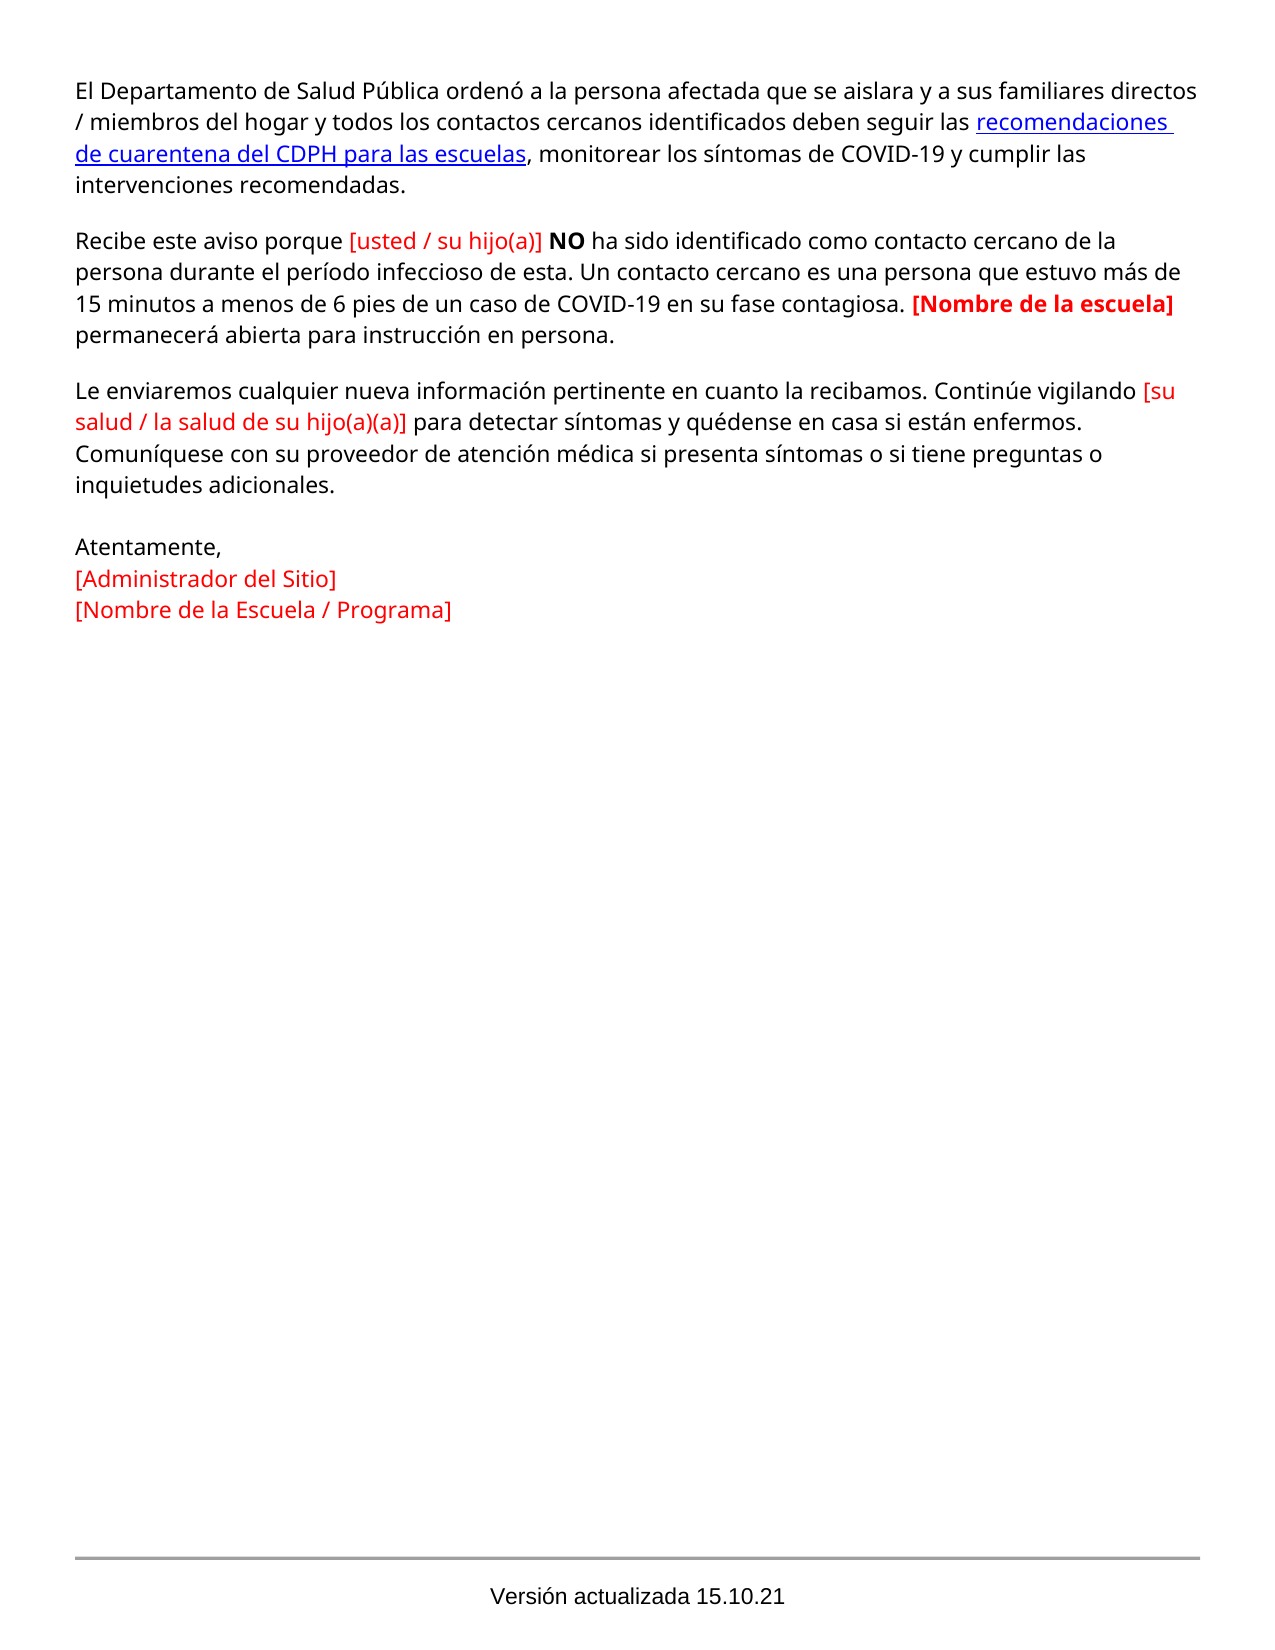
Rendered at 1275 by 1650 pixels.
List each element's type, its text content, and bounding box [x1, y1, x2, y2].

text [Administrador del Sitio] [75, 562, 1200, 594]
text Atentamente, [75, 531, 1200, 562]
text Le enviaremos cualquier nueva información pertinente en cuanto la recibamos. Continúe vigilando [su salud / la salud de su hijo(a)(a)] para detectar síntomas y quédense en casa si están enfermos. Comuníquese con su proveedor de atención médica si presenta síntomas o si tiene preguntas o inquietudes adicionales. [75, 375, 1200, 500]
text El Departamento de Salud Pública ordenó a la persona afectada que se aislara y a sus familiares directos / miembros del hogar y todos los contactos cercanos identificados deben seguir las recomendaciones de cuarentena del CDPH para las escuelas, monitorear los síntomas de COVID-19 y cumplir las intervenciones recomendadas. [75, 75, 1200, 200]
text [Nombre de la Escuela / Programa] [75, 594, 1200, 625]
text Recibe este aviso porque [usted / su hijo(a)] NO ha sido identificado como contacto cercano de la persona durante el período infeccioso de esta. Un contacto cercano es una persona que estuvo más de 15 minutos a menos de 6 pies de un caso de COVID-19 en su fase contagiosa. [Nombre de la escuela] permanecerá abierta para instrucción en persona. [75, 225, 1200, 350]
